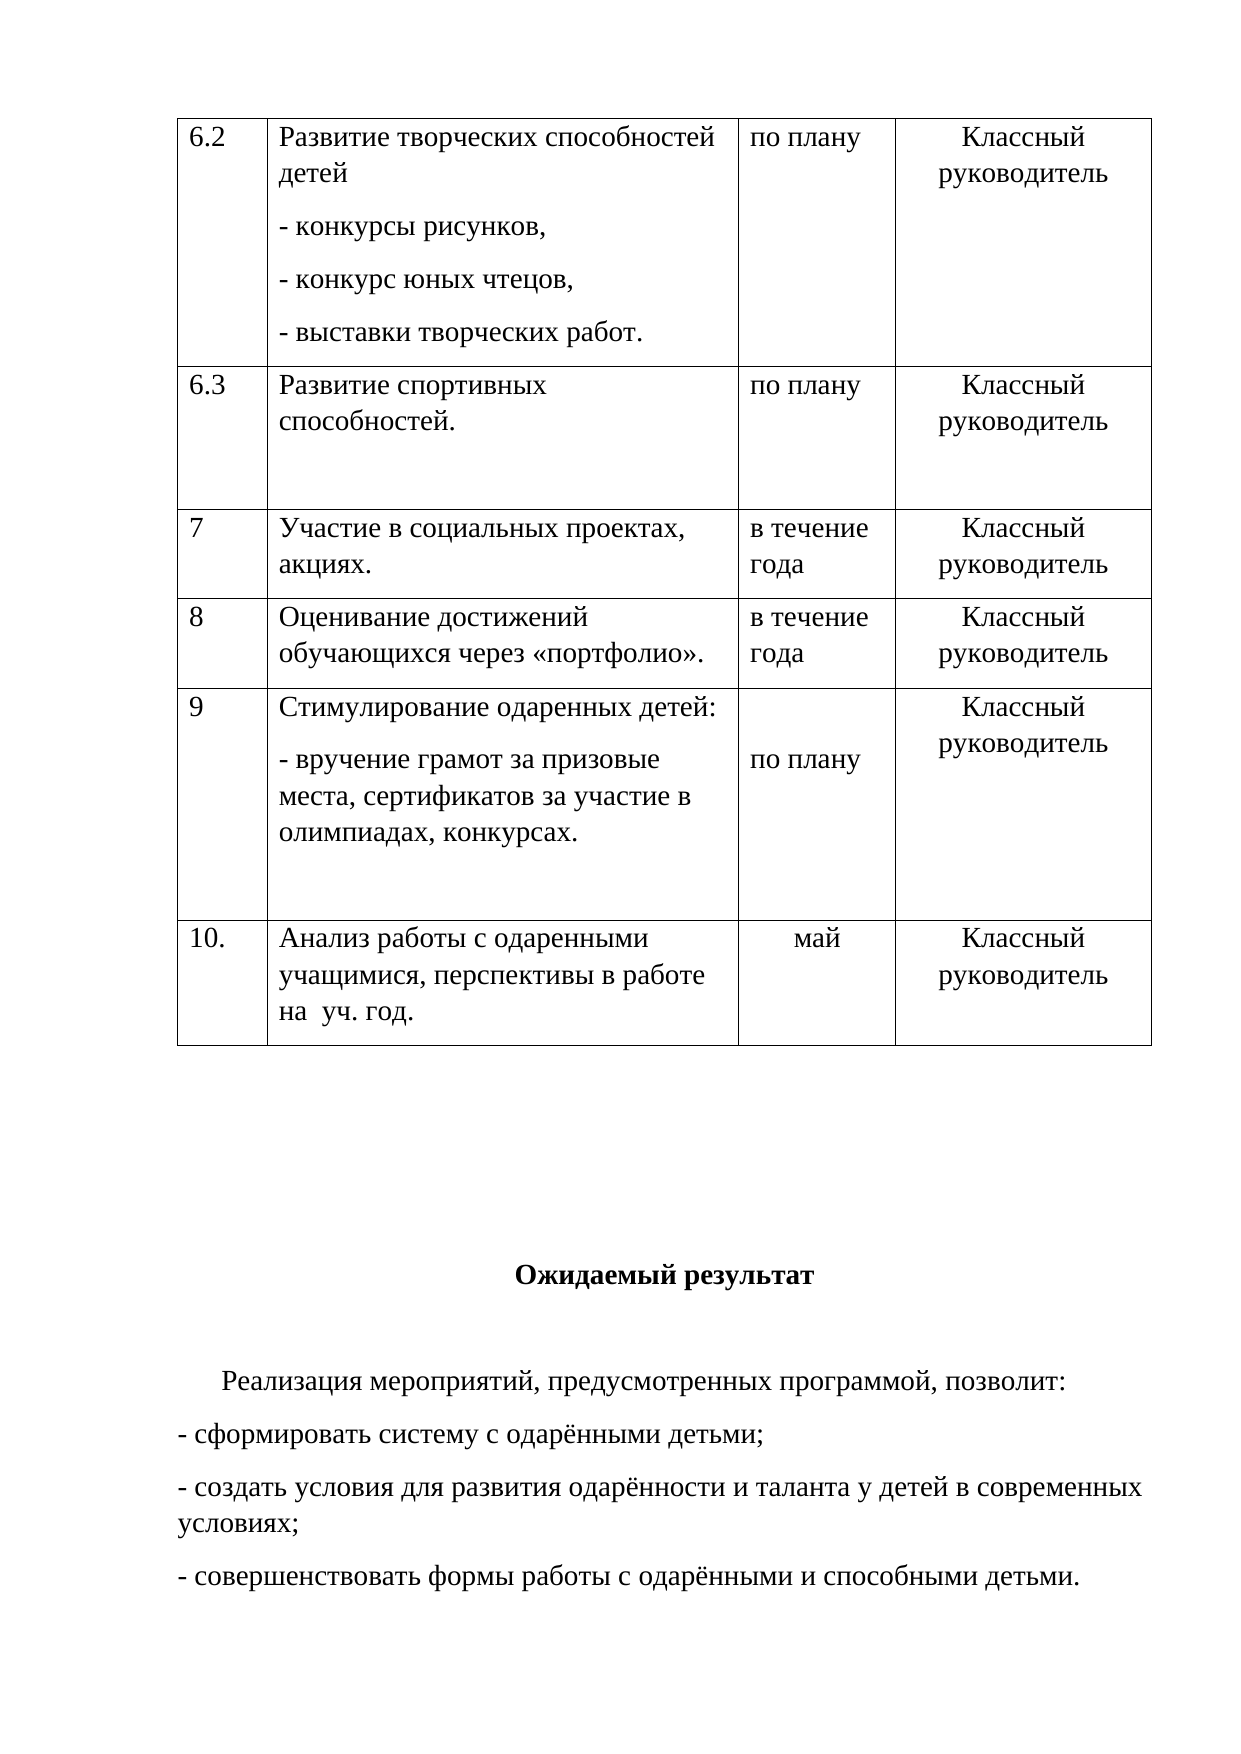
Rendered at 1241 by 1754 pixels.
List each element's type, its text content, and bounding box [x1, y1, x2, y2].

table_cell 6.3 [178, 367, 267, 509]
text - сформировать систему с одарёнными детьми; [177, 1416, 1152, 1449]
text - создать условия для развития одарённости и таланта у детей в современных условиях; [177, 1469, 1152, 1538]
table_cell Классный руководитель [896, 367, 1151, 509]
table_cell Развитие творческих способностей детей - конкурсы рисунков, - конкурс юных чтецов, - выставки творческих работ. [268, 119, 738, 366]
table_cell Анализ работы с одаренными учащимися, перспективы в работе на уч. год. [268, 921, 738, 1045]
table_cell Классный руководитель [896, 510, 1151, 598]
table_cell в течение года [739, 599, 895, 688]
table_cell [896, 119, 1151, 366]
text Ожидаемый результат [177, 1257, 1152, 1291]
table_cell по плану [739, 119, 895, 366]
table_cell Классный руководитель [896, 921, 1151, 1045]
table_cell Классный руководитель [896, 689, 1151, 919]
table_cell по плану [739, 367, 895, 509]
table_cell май [739, 921, 895, 1045]
table_cell 10. [178, 921, 267, 1045]
table_cell в течение года [739, 510, 895, 598]
text Реализация мероприятий, предусмотренных программой, позволит: [177, 1363, 1152, 1397]
table_cell Оценивание достижений обучающихся через «портфолио». [268, 599, 738, 688]
table_cell Классный руководитель [896, 599, 1151, 688]
table_cell Развитие спортивных способностей. [268, 367, 738, 509]
table_cell 7 [178, 510, 267, 598]
table_cell 8 [178, 599, 267, 688]
table_cell Стимулирование одаренных детей: - вручение грамот за призовые места, сертификатов за участие в олимпиадах, конкурсах. [268, 689, 738, 919]
table_cell 9 [178, 689, 267, 919]
text - совершенствовать формы работы с одарёнными и способными детьми. [177, 1558, 1152, 1591]
table_cell 6.2 [178, 119, 267, 366]
table_cell по плану [739, 689, 895, 919]
table_cell Участие в социальных проектах, акциях. [268, 510, 738, 598]
